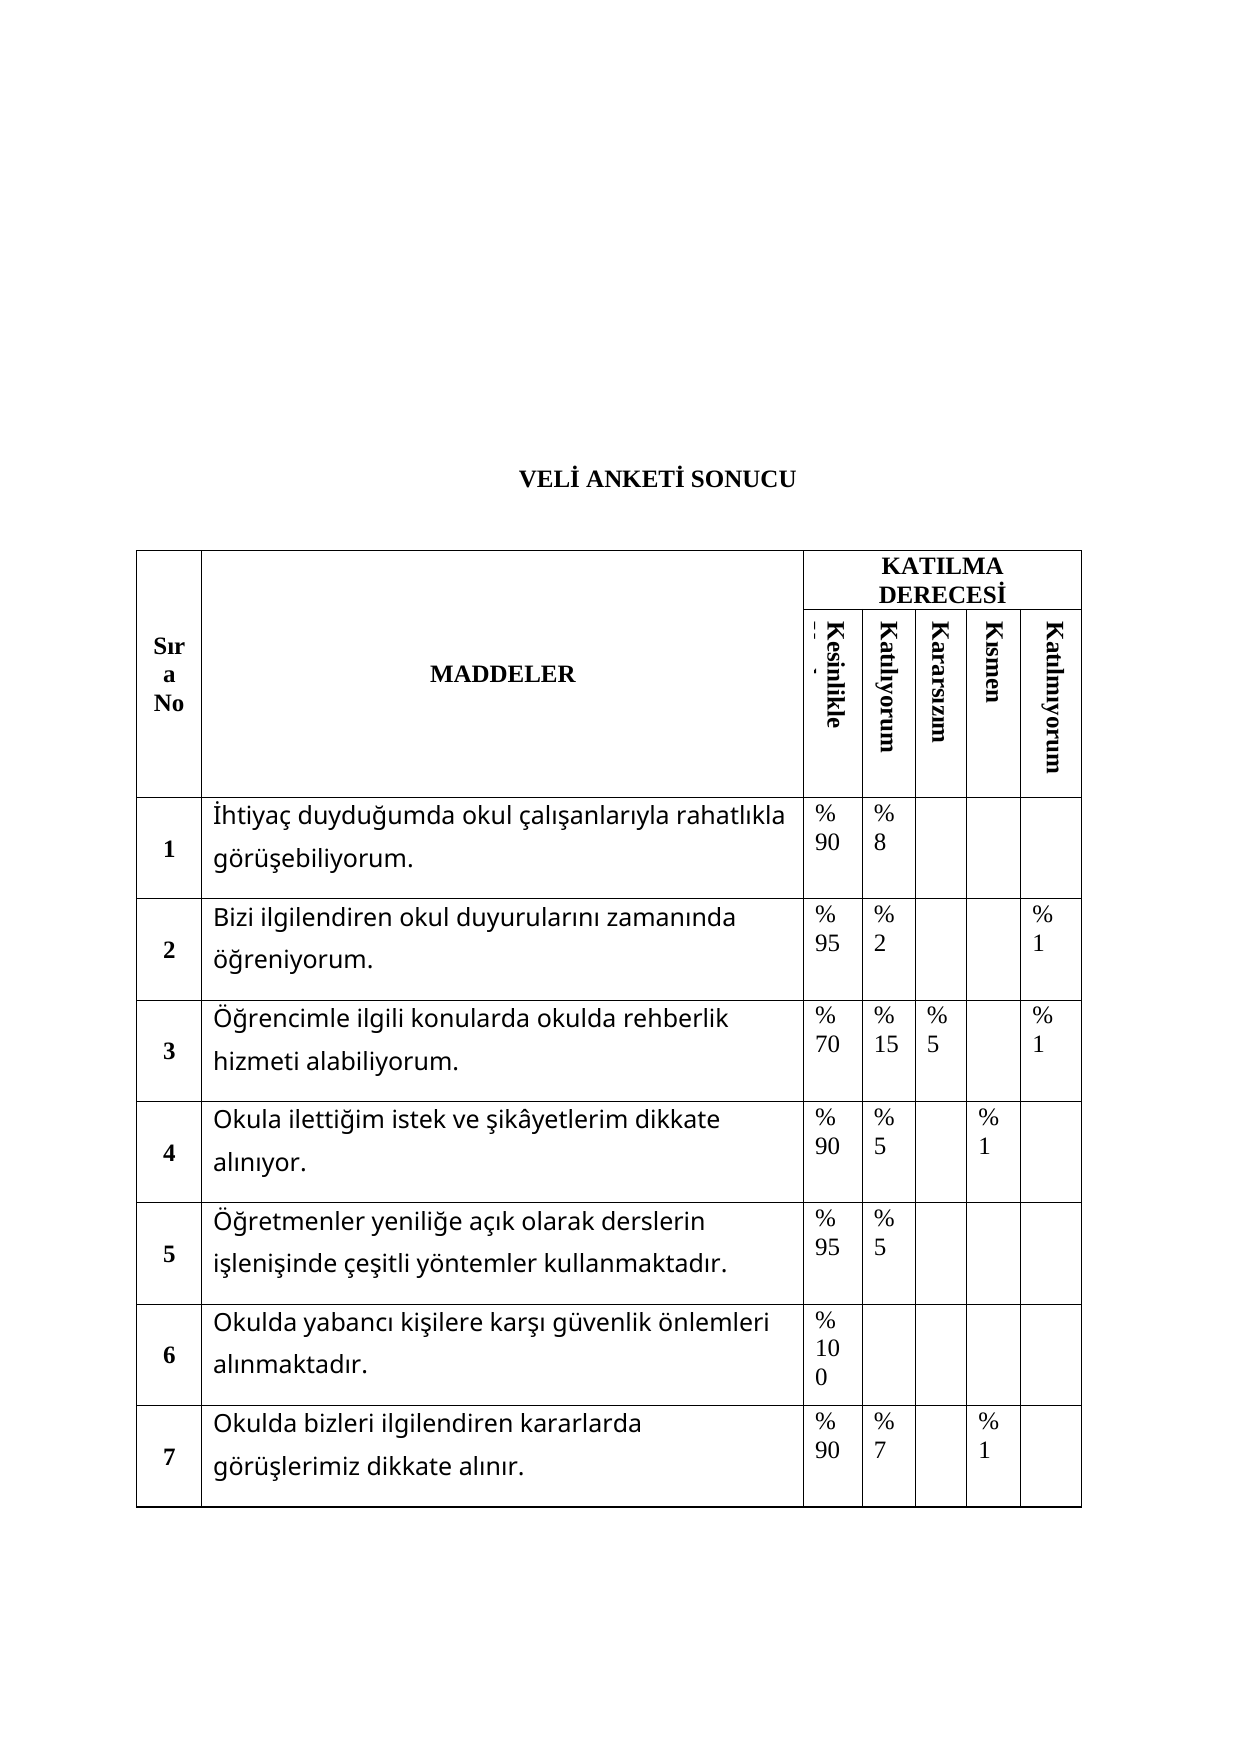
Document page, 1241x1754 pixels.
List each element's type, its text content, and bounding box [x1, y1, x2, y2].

table_cell Bizi ilgilendiren okul duyurularını zamanında öğreniyorum. [202, 899, 803, 999]
table_cell [916, 1102, 966, 1202]
table_cell [916, 1305, 966, 1405]
table_cell [967, 1203, 1020, 1304]
table_header KATILMA DERECESİ [804, 551, 1081, 609]
table_cell Okulda yabancı kişilere karşı güvenlik önlemleri alınmaktadır. [202, 1305, 803, 1405]
table_cell % 2 [863, 899, 915, 999]
table_cell 4 [137, 1102, 201, 1202]
table_header Sıra No [137, 551, 201, 797]
table_cell % 1 [1021, 1001, 1081, 1101]
table_cell Kesinlikle Katılıyorum [804, 610, 862, 797]
table_cell Okula ilettiğim istek ve şikâyetlerim dikkate alınıyor. [202, 1102, 803, 1202]
table_cell Kısmen Katılıyorum [967, 610, 1020, 797]
table_cell [863, 1305, 915, 1405]
table_cell % 5 [863, 1102, 915, 1202]
table_cell % 90 [804, 798, 862, 898]
table_cell [1021, 1406, 1081, 1506]
table_cell Okulda bizleri ilgilendiren kararlarda görüşlerimiz dikkate alınır. [202, 1406, 803, 1506]
table_cell Katılmıyorum [1021, 610, 1081, 797]
table_cell [967, 798, 1020, 898]
table_cell 3 [137, 1001, 201, 1101]
table_cell % 90 [804, 1102, 862, 1202]
table_cell [1021, 1305, 1081, 1405]
table_cell 2 [137, 899, 201, 999]
table_cell Kararsızım [916, 610, 966, 797]
table_cell % 5 [863, 1203, 915, 1304]
table_cell [1021, 798, 1081, 898]
table_cell [1021, 1102, 1081, 1202]
table_cell 5 [137, 1203, 201, 1304]
table_cell İhtiyaç duyduğumda okul çalışanlarıyla rahatlıkla görüşebiliyorum. [202, 798, 803, 898]
table_cell [916, 899, 966, 999]
table_cell % 95 [804, 899, 862, 999]
table_cell [967, 1001, 1020, 1101]
table_cell 6 [137, 1305, 201, 1405]
table_cell % 7 [863, 1406, 915, 1506]
table_cell % 1 [967, 1102, 1020, 1202]
table_cell % 5 [916, 1001, 966, 1101]
table_cell 7 [137, 1406, 201, 1506]
table_cell % 15 [863, 1001, 915, 1101]
table_cell % 1 [967, 1406, 1020, 1506]
table_header MADDELER [202, 551, 803, 797]
table_cell Katılıyorum [863, 610, 915, 797]
table_cell % 8 [863, 798, 915, 898]
table_cell Öğretmenler yeniliğe açık olarak derslerin işlenişinde çeşitli yöntemler kullanmaktadır. [202, 1203, 803, 1304]
table_cell [1021, 1203, 1081, 1304]
table_cell % 70 [804, 1001, 862, 1101]
table_cell 1 [137, 798, 201, 898]
table_cell [916, 1406, 966, 1506]
table_cell [916, 1203, 966, 1304]
table_cell % 1 [1021, 899, 1081, 999]
table_cell % 100 [804, 1305, 862, 1405]
table_cell [967, 1305, 1020, 1405]
table_cell [967, 899, 1020, 999]
text VELİ ANKETİ SONUCU [148, 464, 1093, 493]
table_cell [916, 798, 966, 898]
table_cell Öğrencimle ilgili konularda okulda rehberlik hizmeti alabiliyorum. [202, 1001, 803, 1101]
table_cell % 90 [804, 1406, 862, 1506]
table_cell % 95 [804, 1203, 862, 1304]
